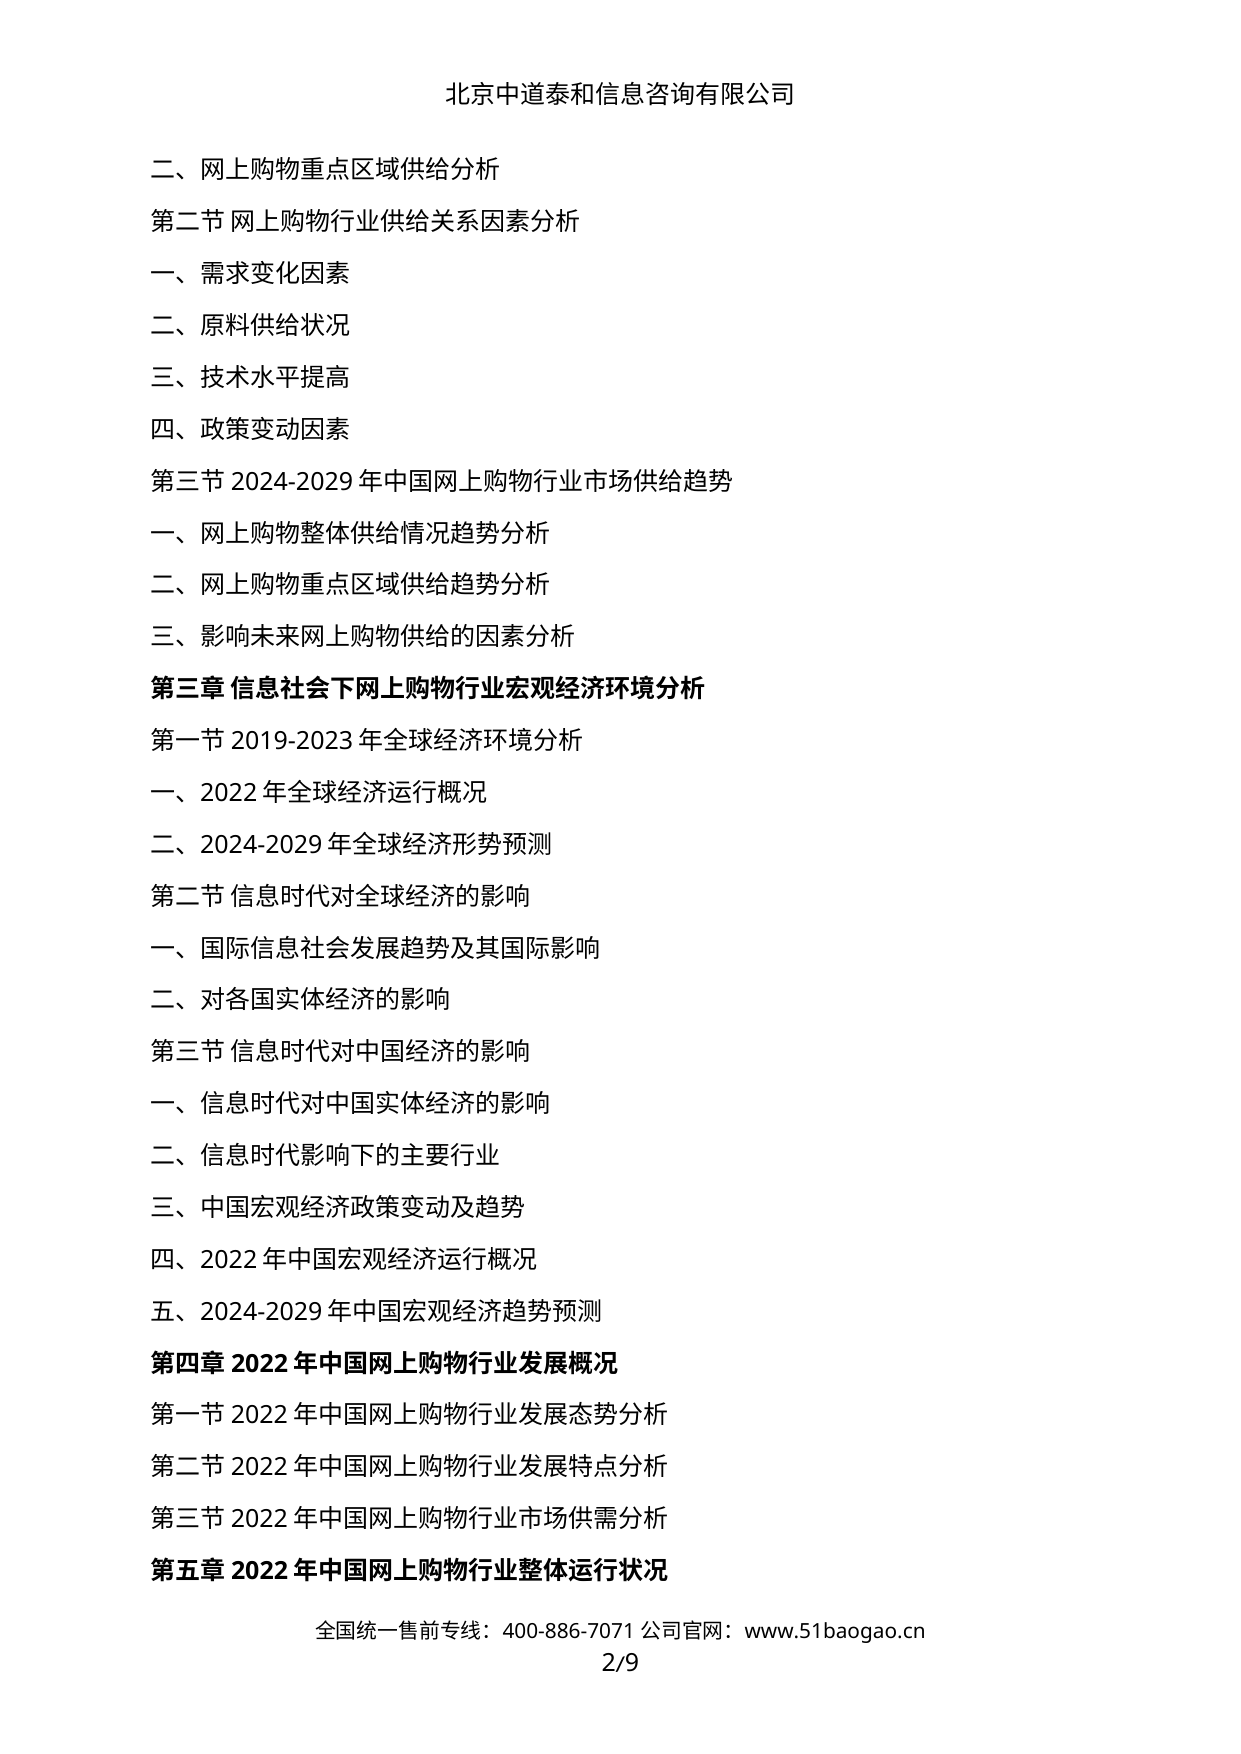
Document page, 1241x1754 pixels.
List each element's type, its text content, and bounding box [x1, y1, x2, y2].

text 二、网上购物重点区域供给分析 [150, 150, 1090, 186]
text 二、2024-2029年全球经济形势预测 [150, 824, 1090, 861]
text 一、需求变化因素 [150, 254, 1090, 290]
text 第三节 2022年中国网上购物行业市场供需分析 [150, 1499, 1090, 1535]
text 三、技术水平提高 [150, 357, 1090, 394]
text 一、2022年全球经济运行概况 [150, 772, 1090, 809]
text 一、网上购物整体供给情况趋势分析 [150, 513, 1090, 549]
text 二、信息时代影响下的主要行业 [150, 1136, 1090, 1172]
text 第二节 信息时代对全球经济的影响 [150, 876, 1090, 912]
text 五、2024-2029年中国宏观经济趋势预测 [150, 1291, 1090, 1327]
text 四、政策变动因素 [150, 409, 1090, 446]
text 二、原料供给状况 [150, 306, 1090, 342]
text 第三章 信息社会下网上购物行业宏观经济环境分析 [150, 669, 1090, 705]
text 第四章 2022年中国网上购物行业发展概况 [150, 1343, 1090, 1379]
text 三、影响未来网上购物供给的因素分析 [150, 617, 1090, 653]
text 第二节 2022年中国网上购物行业发展特点分析 [150, 1447, 1090, 1483]
text 第三节 信息时代对中国经济的影响 [150, 1032, 1090, 1068]
text 三、中国宏观经济政策变动及趋势 [150, 1187, 1090, 1224]
text 第二节 网上购物行业供给关系因素分析 [150, 202, 1090, 238]
text 二、网上购物重点区域供给趋势分析 [150, 565, 1090, 601]
text 第一节 2019-2023年全球经济环境分析 [150, 721, 1090, 757]
text 第一节 2022年中国网上购物行业发展态势分析 [150, 1395, 1090, 1431]
text 四、2022年中国宏观经济运行概况 [150, 1239, 1090, 1276]
text 一、信息时代对中国实体经济的影响 [150, 1084, 1090, 1120]
text 第三节 2024-2029年中国网上购物行业市场供给趋势 [150, 461, 1090, 497]
text 一、国际信息社会发展趋势及其国际影响 [150, 928, 1090, 964]
text 第五章 2022年中国网上购物行业整体运行状况 [150, 1551, 1090, 1587]
text 二、对各国实体经济的影响 [150, 980, 1090, 1016]
